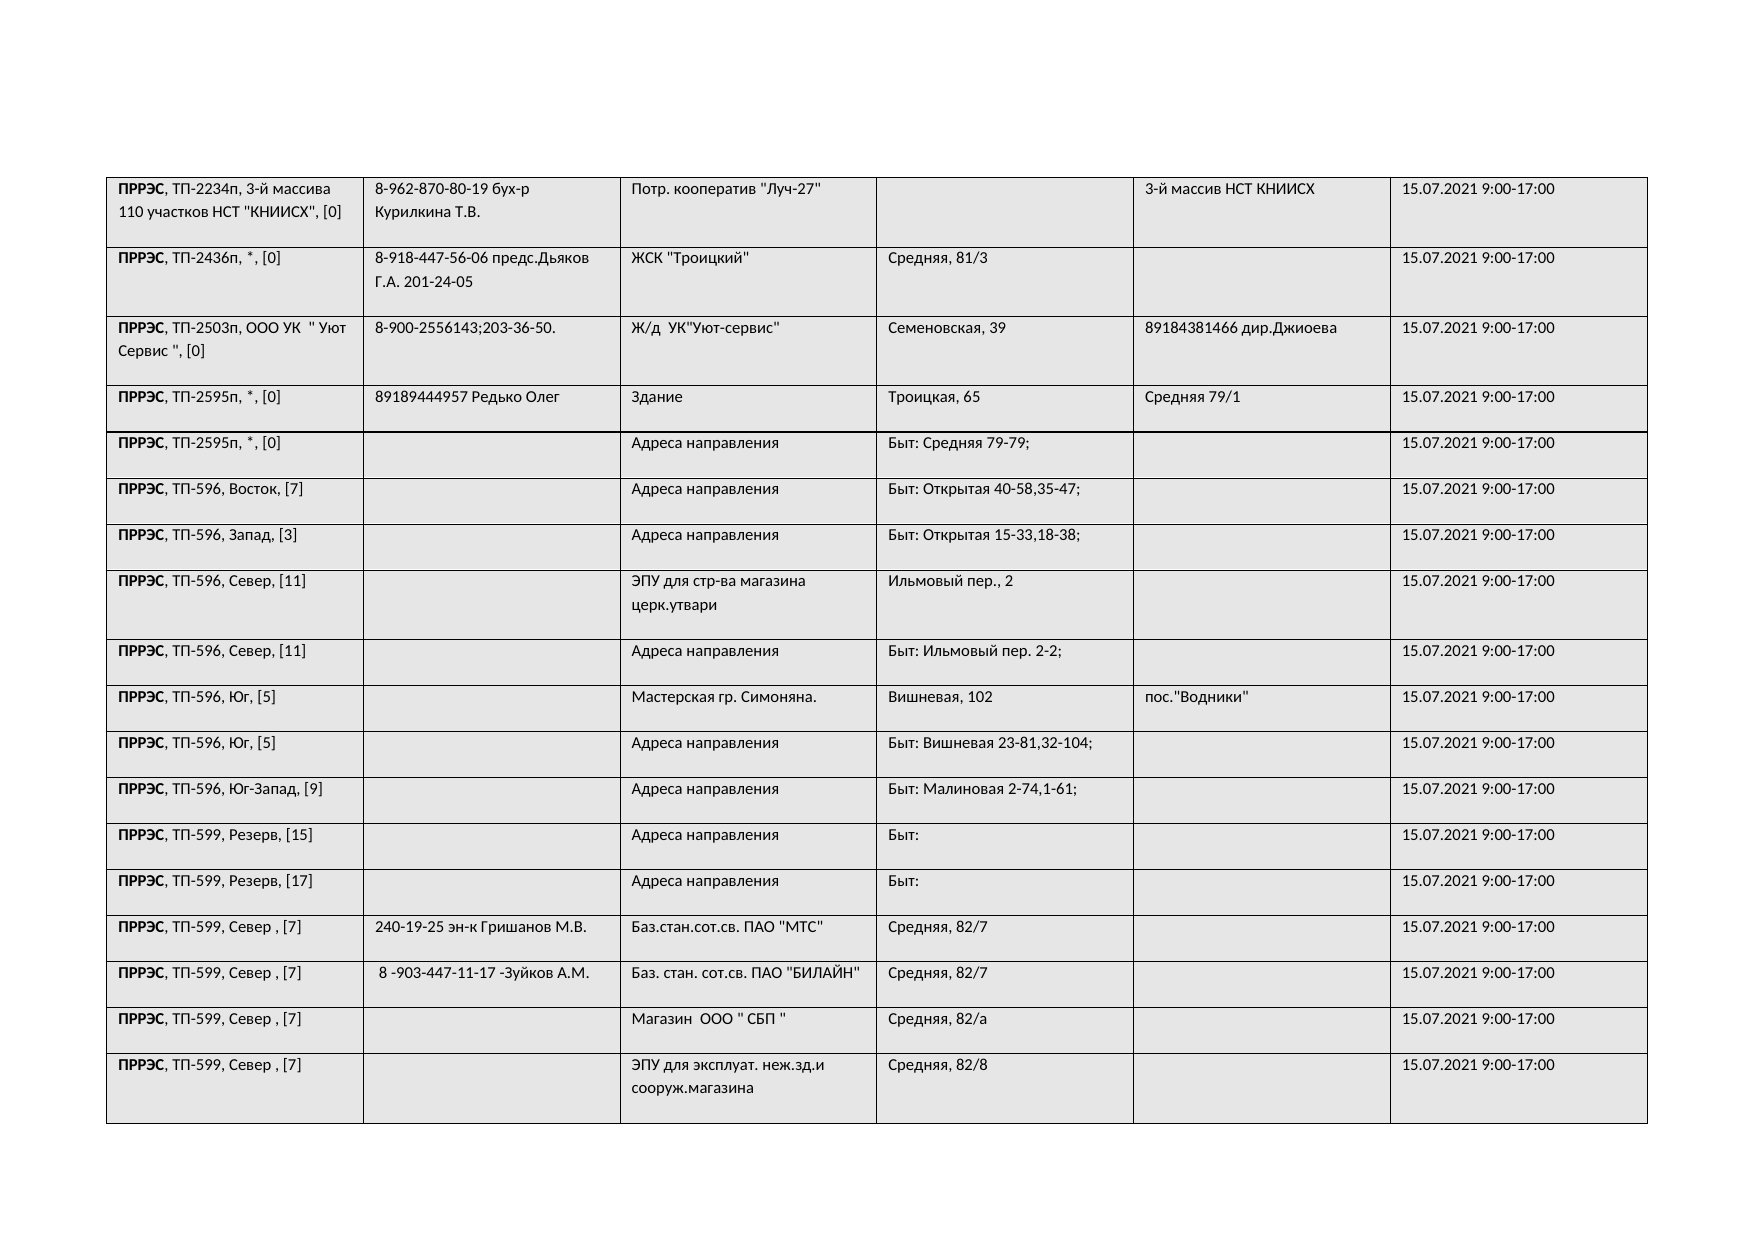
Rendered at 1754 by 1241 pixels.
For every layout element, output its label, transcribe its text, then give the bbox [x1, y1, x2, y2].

table_cell ПРРЭС, ТП-596, Север, [11] [107, 640, 363, 685]
table_cell Здание [621, 386, 876, 431]
table_cell [364, 778, 620, 823]
table_cell Ж/д УК"Уют-сервис" [621, 317, 876, 385]
table_cell Адреса направления [621, 433, 876, 477]
table_cell ПРРЭС, ТП-599, Север , [7] [107, 1008, 363, 1053]
table_cell ПРРЭС, ТП-596, Юг, [5] [107, 732, 363, 777]
table_cell пос."Водники" [1134, 686, 1390, 731]
table_cell ПРРЭС, ТП-596, Север, [11] [107, 571, 363, 639]
table_cell [364, 525, 620, 569]
table_cell [1134, 571, 1390, 639]
table_cell [1134, 962, 1390, 1007]
table_cell [1134, 824, 1390, 869]
table_cell [1134, 479, 1390, 523]
table_cell 15.07.2021 9:00-17:00 [1391, 824, 1647, 869]
table_cell Быт: Открытая 15-33,18-38; [877, 525, 1133, 569]
table_cell 15.07.2021 9:00-17:00 [1391, 433, 1647, 477]
table_cell Адреса направления [621, 824, 876, 869]
table_cell [364, 479, 620, 523]
table_cell Средняя 79/1 [1134, 386, 1390, 431]
table_cell [1134, 433, 1390, 477]
table_cell Баз.стан.сот.св. ПАО "МТС" [621, 916, 876, 961]
table_cell 15.07.2021 9:00-17:00 [1391, 962, 1647, 1007]
table_cell [1134, 248, 1390, 316]
table_cell Средняя, 82/7 [877, 916, 1133, 961]
table_cell Быт: Ильмовый пер. 2-2; [877, 640, 1133, 685]
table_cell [1391, 178, 1647, 247]
table_cell [1134, 640, 1390, 685]
table_cell Средняя, 81/3 [877, 248, 1133, 316]
table_cell [1134, 732, 1390, 777]
table_cell 8-918-447-56-06 предс.Дьяков Г.А. 201-24-05 [364, 248, 620, 316]
table_cell ПРРЭС, ТП-2503п, ООО УК " Уют Сервис ", [0] [107, 317, 363, 385]
table_cell 8 -903-447-11-17 -Зуйков А.М. [364, 962, 620, 1007]
table_cell [364, 1008, 620, 1053]
table_cell [1134, 870, 1390, 915]
table_cell Ильмовый пер., 2 [877, 571, 1133, 639]
table_cell [1134, 778, 1390, 823]
table_cell ПРРЭС, ТП-596, Юг, [5] [107, 686, 363, 731]
table_cell ПРРЭС, ТП-596, Восток, [7] [107, 479, 363, 523]
table_cell 89184381466 дир.Джиоева [1134, 317, 1390, 385]
table_cell [364, 433, 620, 477]
table_cell ЭПУ для эксплуат. неж.зд.и сооруж.магазина [621, 1054, 876, 1123]
table_cell Адреса направления [621, 870, 876, 915]
table_cell [364, 732, 620, 777]
table_cell 15.07.2021 9:00-17:00 [1391, 1008, 1647, 1053]
table_cell Быт: [877, 870, 1133, 915]
table_cell [1134, 525, 1390, 569]
table_cell Адреса направления [621, 640, 876, 685]
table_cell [107, 178, 363, 247]
table_cell [364, 824, 620, 869]
table_cell 15.07.2021 9:00-17:00 [1391, 778, 1647, 823]
table_cell 15.07.2021 9:00-17:00 [1391, 525, 1647, 569]
table_cell Магазин ООО " СБП " [621, 1008, 876, 1053]
table_cell ПРРЭС, ТП-2436п, *, [0] [107, 248, 363, 316]
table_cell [107, 1054, 363, 1123]
table_cell Адреса направления [621, 479, 876, 523]
table_cell ПРРЭС, ТП-596, Запад, [3] [107, 525, 363, 569]
table_cell [364, 1054, 620, 1123]
table_cell [364, 571, 620, 639]
table_cell 15.07.2021 9:00-17:00 [1391, 640, 1647, 685]
table_cell ПРРЭС, ТП-599, Резерв, [15] [107, 824, 363, 869]
table_cell Вишневая, 102 [877, 686, 1133, 731]
table_cell [877, 178, 1133, 247]
table_cell 15.07.2021 9:00-17:00 [1391, 686, 1647, 731]
table_cell ПРРЭС, ТП-596, Юг-Запад, [9] [107, 778, 363, 823]
table_cell Баз. стан. сот.св. ПАО "БИЛАЙН" [621, 962, 876, 1007]
table_cell Мастерская гр. Симоняна. [621, 686, 876, 731]
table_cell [1391, 1054, 1647, 1123]
table_cell 15.07.2021 9:00-17:00 [1391, 386, 1647, 431]
table_cell Быт: Средняя 79-79; [877, 433, 1133, 477]
table_cell Быт: [877, 824, 1133, 869]
table_cell 15.07.2021 9:00-17:00 [1391, 248, 1647, 316]
table_cell Адреса направления [621, 525, 876, 569]
table_cell ПРРЭС, ТП-2595п, *, [0] [107, 433, 363, 477]
table_cell Средняя, 82/а [877, 1008, 1133, 1053]
table_cell ПРРЭС, ТП-599, Север , [7] [107, 962, 363, 1007]
table_cell 15.07.2021 9:00-17:00 [1391, 479, 1647, 523]
table_cell ПРРЭС, ТП-599, Резерв, [17] [107, 870, 363, 915]
table_cell [1134, 916, 1390, 961]
table_cell Адреса направления [621, 732, 876, 777]
table_cell [1134, 1008, 1390, 1053]
table_cell 89189444957 Редько Олег [364, 386, 620, 431]
table_cell 15.07.2021 9:00-17:00 [1391, 732, 1647, 777]
table_cell 8-900-2556143;203-36-50. [364, 317, 620, 385]
table_cell 15.07.2021 9:00-17:00 [1391, 571, 1647, 639]
table_cell [364, 870, 620, 915]
table_cell 15.07.2021 9:00-17:00 [1391, 870, 1647, 915]
table_cell 3-й массив НСТ КНИИСХ [1134, 178, 1390, 247]
table_cell ПРРЭС, ТП-599, Север , [7] [107, 916, 363, 961]
table_cell Троицкая, 65 [877, 386, 1133, 431]
table_cell ЭПУ для стр-ва магазина церк.утвари [621, 571, 876, 639]
table_cell 15.07.2021 9:00-17:00 [1391, 916, 1647, 961]
table_cell 15.07.2021 9:00-17:00 [1391, 317, 1647, 385]
table_cell ЖСК "Троицкий" [621, 248, 876, 316]
table_cell 8-962-870-80-19 бух-р Курилкина Т.В. [364, 178, 620, 247]
table_cell Семеновская, 39 [877, 317, 1133, 385]
table_cell Быт: Вишневая 23-81,32-104; [877, 732, 1133, 777]
table_cell Быт: Малиновая 2-74,1-61; [877, 778, 1133, 823]
table_cell [364, 686, 620, 731]
table_cell 240-19-25 эн-к Гришанов М.В. [364, 916, 620, 961]
table_cell Средняя, 82/7 [877, 962, 1133, 1007]
table_cell Быт: Открытая 40-58,35-47; [877, 479, 1133, 523]
table_cell Средняя, 82/8 [877, 1054, 1133, 1123]
table_cell ПРРЭС, ТП-2595п, *, [0] [107, 386, 363, 431]
table_cell Адреса направления [621, 778, 876, 823]
table_cell [1134, 1054, 1390, 1123]
table_cell [364, 640, 620, 685]
table_cell Потр. кооператив "Луч-27" [621, 178, 876, 247]
